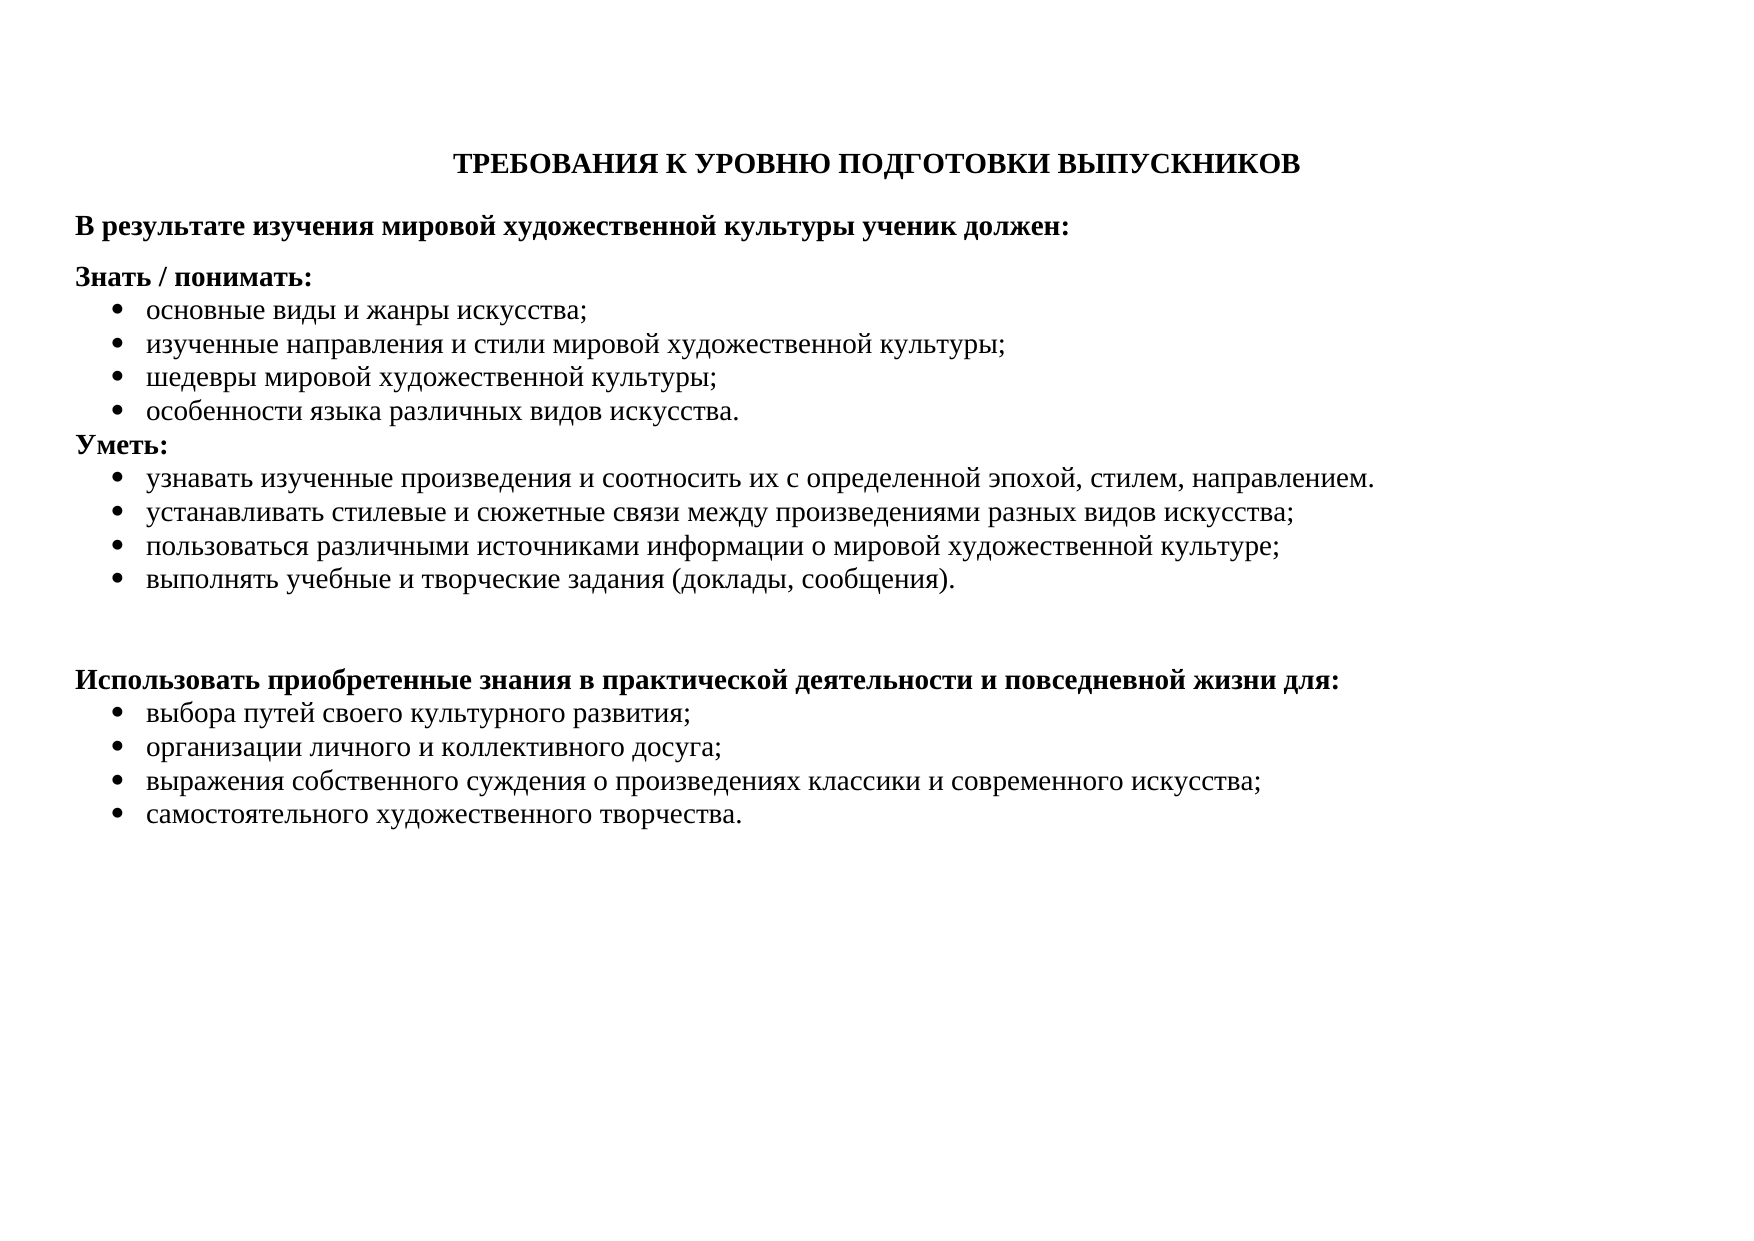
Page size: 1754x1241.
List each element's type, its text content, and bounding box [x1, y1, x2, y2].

list выбора путей своего культурного развития; [112, 696, 1679, 729]
list шедевры мировой художественной культуры; [112, 359, 1679, 393]
text Уметь: [75, 427, 1679, 460]
list изученные направления и стили мировой художественной культуры; [112, 326, 1679, 359]
list пользоваться различными источниками информации о мировой художественной культуре; [112, 528, 1679, 561]
list выражения собственного суждения о произведениях классики и современного искусства; [112, 763, 1679, 796]
list узнавать изученные произведения и соотносить их с определенной эпохой, стилем, направлением. [112, 460, 1679, 494]
list организации личного и коллективного досуга; [112, 729, 1679, 763]
list особенности языка различных видов искусства. [112, 393, 1679, 427]
text В результате изучения мировой художественной культуры ученик должен: [75, 208, 1679, 242]
list основные виды и жанры искусства; [112, 292, 1679, 326]
text Знать / понимать: [75, 259, 1679, 292]
subtitle ТРЕБОВАНИЯ К УРОВНЮ ПОДГОТОВКИ ВЫПУСКНИКОВ [75, 146, 1679, 179]
text Использовать приобретенные знания в практической деятельности и повседневной жизни для: [75, 662, 1679, 696]
list самостоятельного художественного творчества. [112, 796, 1679, 830]
list выполнять учебные и творческие задания (доклады, сообщения). [112, 561, 1679, 595]
list устанавливать стилевые и сюжетные связи между произведениями разных видов искусства; [112, 494, 1679, 528]
